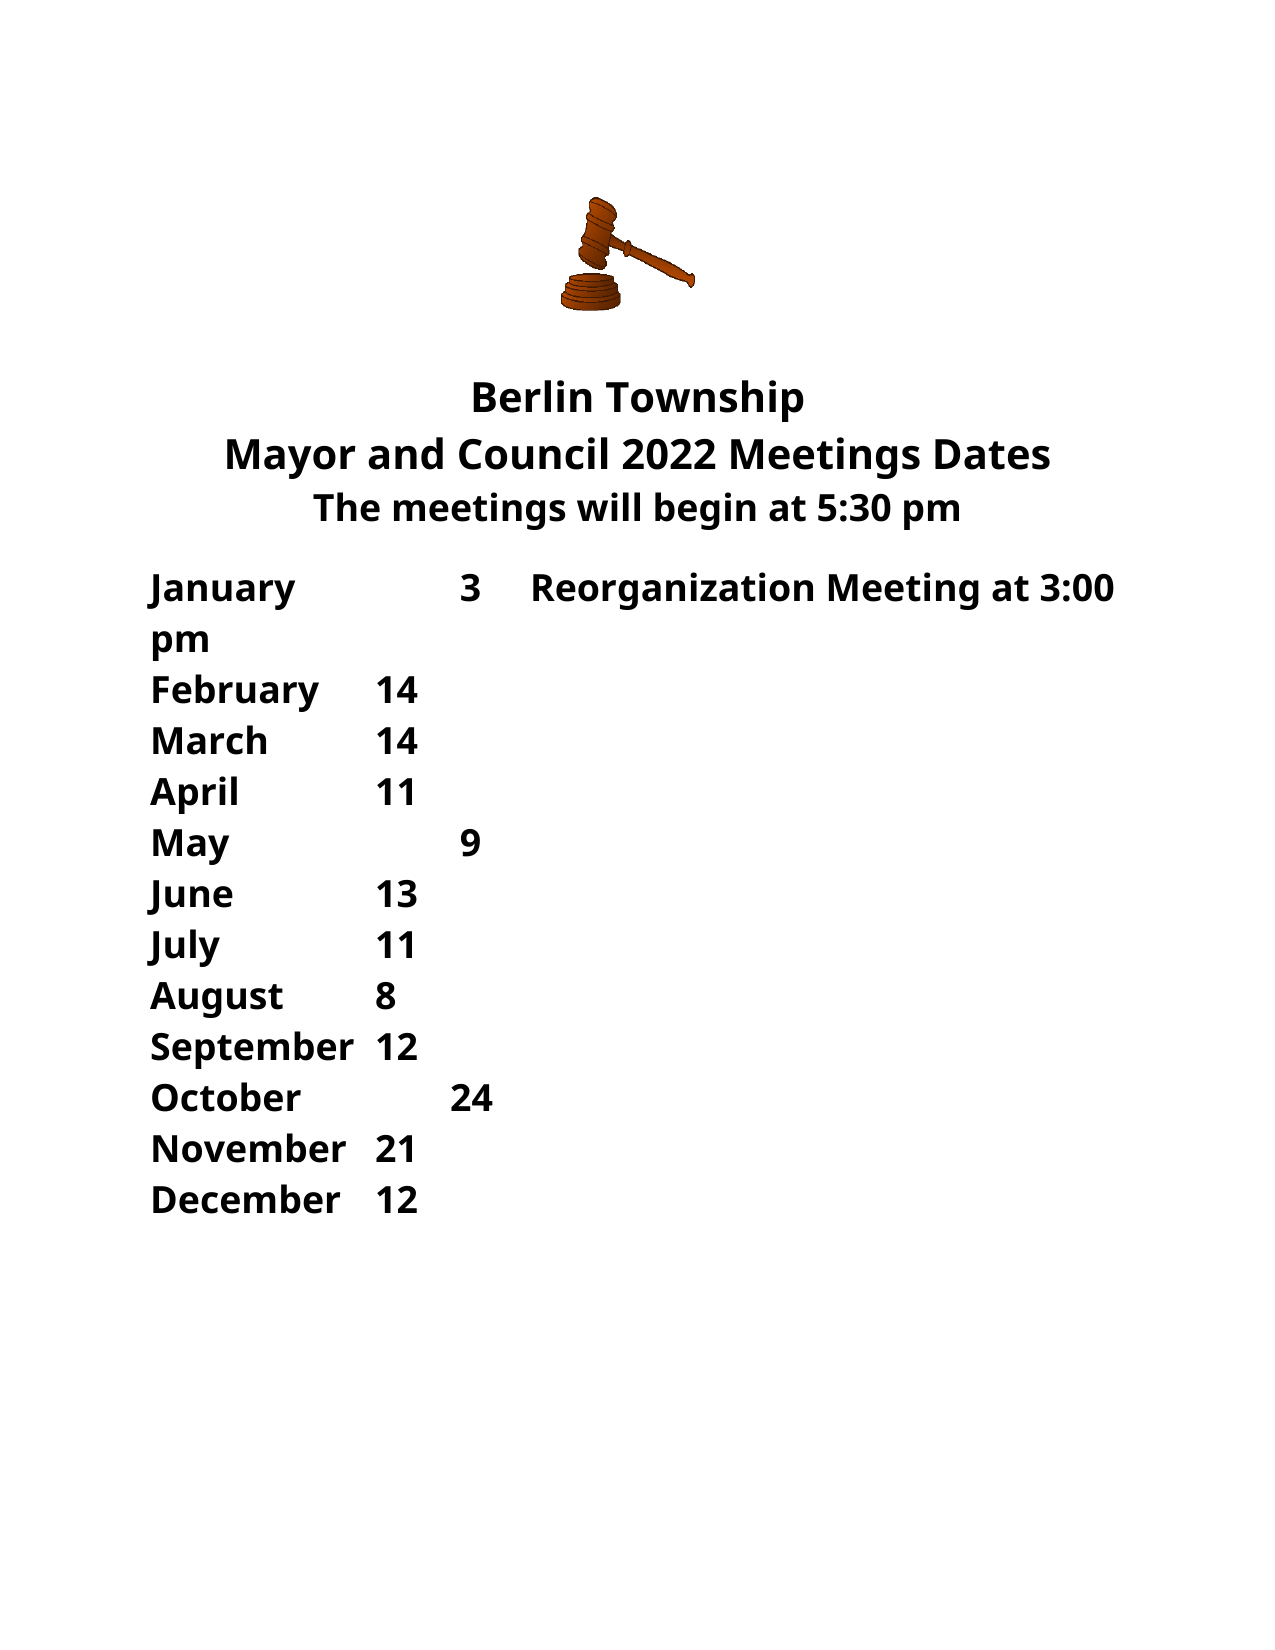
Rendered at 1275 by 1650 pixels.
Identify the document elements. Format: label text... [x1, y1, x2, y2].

picture [561, 197, 695, 310]
text March 14 [150, 714, 1125, 765]
text October 24 [150, 1072, 1125, 1123]
text August 8 [150, 969, 1125, 1021]
text April 11 [150, 765, 1125, 816]
text January 3 Reorganization Meeting at 3:00 pm [150, 561, 1125, 663]
text December 12 [150, 1174, 1125, 1225]
text The meetings will begin at 5:30 pm [150, 481, 1125, 532]
text July 11 [150, 918, 1125, 969]
text February 14 [150, 663, 1125, 714]
text November 21 [150, 1123, 1125, 1174]
text Berlin Township [150, 368, 1125, 424]
text September 12 [150, 1021, 1125, 1072]
text May 9 [150, 816, 1125, 867]
text Mayor and Council 2022 Meetings Dates [150, 424, 1125, 481]
text June 13 [150, 867, 1125, 918]
